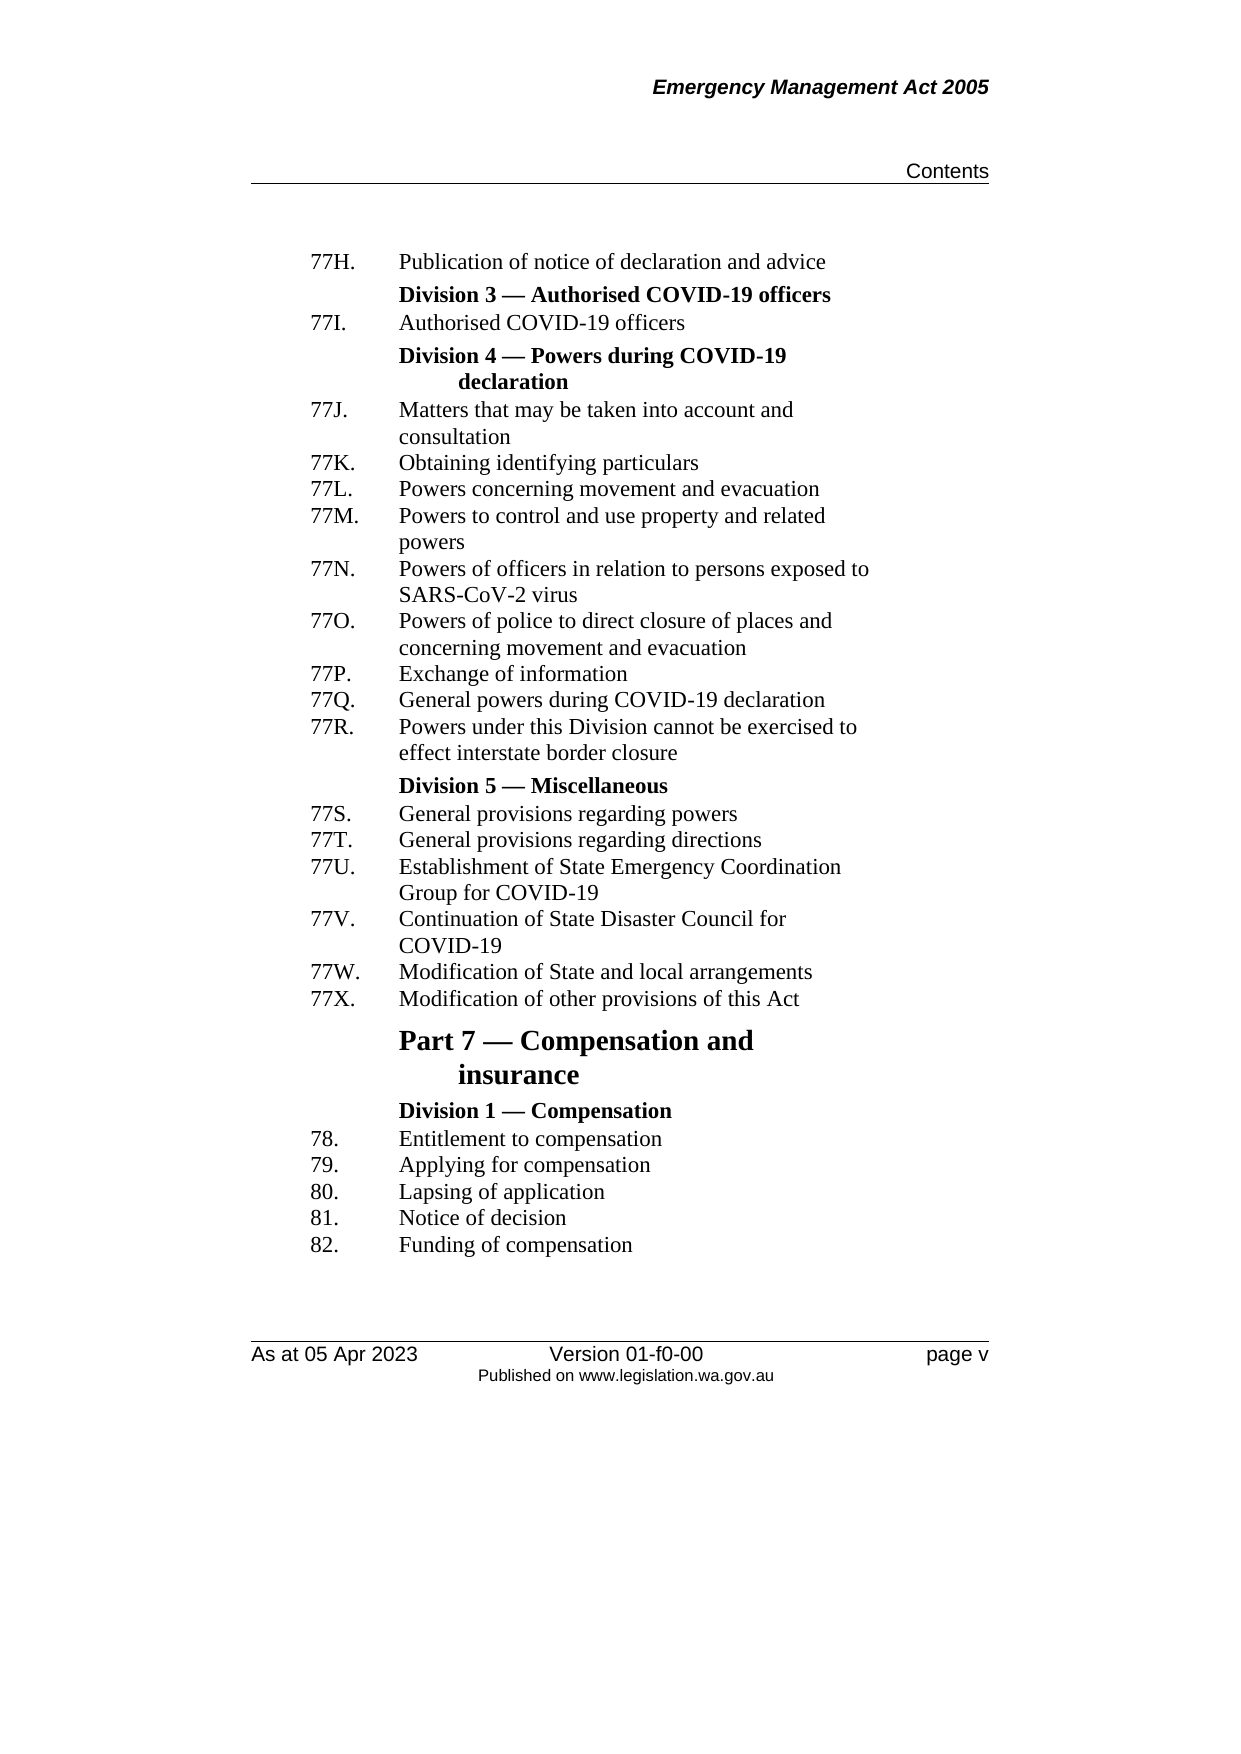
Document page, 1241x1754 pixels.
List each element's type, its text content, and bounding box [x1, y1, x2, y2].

text 77L. Powers concerning movement and evacuation 62 [310, 476, 871, 502]
text 77K. Obtaining identifying particulars 61 [310, 449, 871, 476]
text Division 3 — Authorised COVID-19 officers [399, 281, 871, 307]
text 77P. Exchange of information 65 [310, 660, 871, 686]
text Division 4 — Powers during COVID-19 declaration [399, 342, 871, 394]
text 77N. Powers of officers in relation to persons exposed to SARS-CoV-2 virus 63 [310, 554, 871, 607]
text 77J. Matters that may be taken into account and consultation 61 [310, 396, 871, 449]
text 77S. General provisions regarding powers 68 [310, 800, 871, 826]
text 77H. Publication of notice of declaration and advice 59 [310, 248, 871, 274]
text 77V. Continuation of State Disaster Council for COVID-19 71 [310, 906, 871, 958]
text 77W. Modification of State and local arrangements 72 [310, 958, 871, 984]
text Part 7 — Compensation and insurance [399, 1023, 871, 1091]
text 77O. Powers of police to direct closure of places and concerning movement and evacuation 64 [310, 607, 871, 660]
text 81. Notice of decision 77 [310, 1204, 871, 1231]
text 78. Entitlement to compensation 75 [310, 1125, 871, 1152]
text 77M. Powers to control and use property and related powers 62 [310, 502, 871, 554]
text 77U. Establishment of State Emergency Coordination Group for COVID-19 70 [310, 853, 871, 906]
text 77R. Powers under this Division cannot be exercised to effect interstate border closure 68 [310, 713, 871, 765]
text 77T. General provisions regarding directions 69 [310, 826, 871, 853]
text Division 5 — Miscellaneous [399, 772, 871, 798]
text 77I. Authorised COVID-19 officers 60 [310, 309, 871, 335]
text 79. Applying for compensation 75 [310, 1152, 871, 1178]
text Division 1 — Compensation [399, 1097, 871, 1123]
text 80. Lapsing of application 76 [310, 1178, 871, 1204]
text 77X. Modification of other provisions of this Act 73 [310, 984, 871, 1011]
text 82. Funding of compensation 77 [310, 1231, 871, 1257]
text 77Q. General powers during COVID-19 declaration 67 [310, 686, 871, 713]
